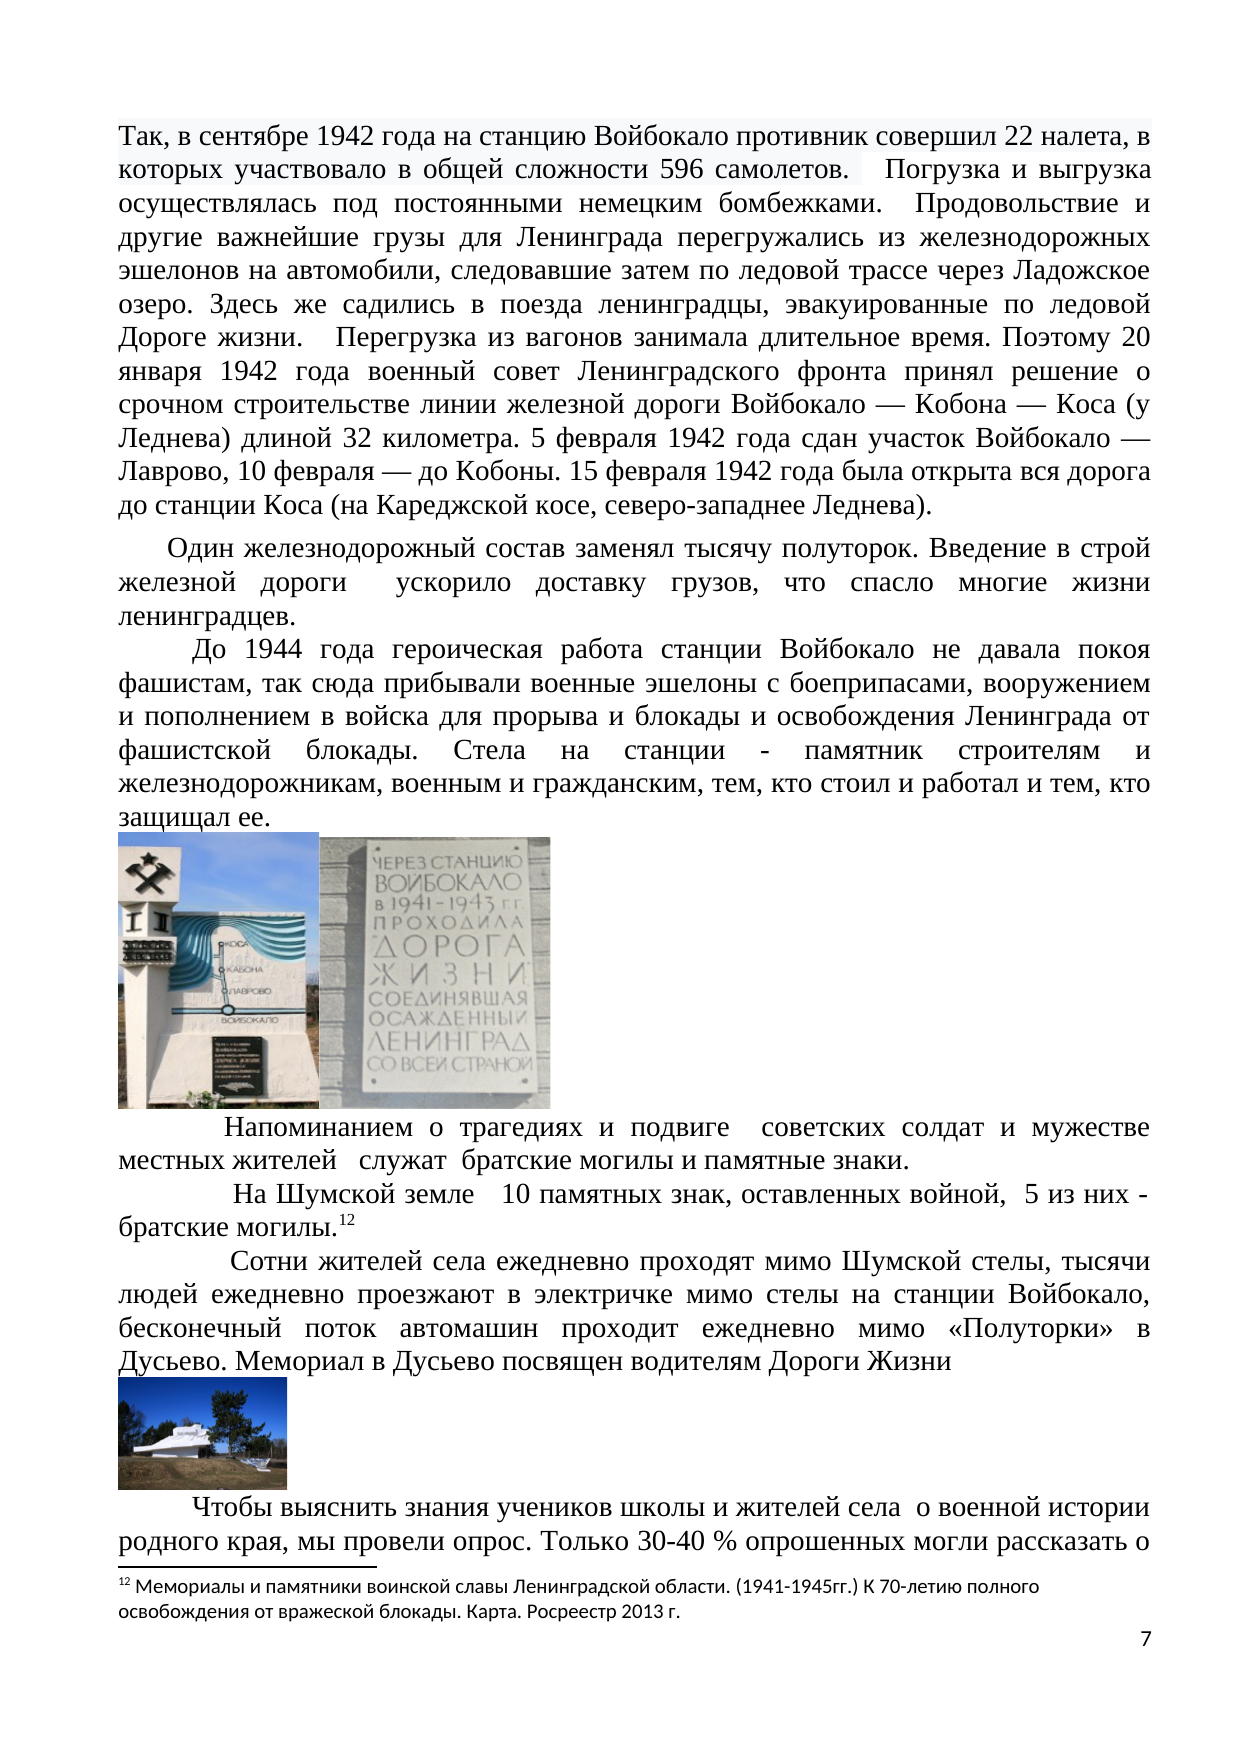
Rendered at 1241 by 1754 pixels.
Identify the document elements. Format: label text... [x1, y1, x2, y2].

text Сотни жителей села ежедневно проходят мимо Шумской стелы, тысячи людей ежедневно проезжают в электричке мимо стелы на станции Войбокало, бесконечный поток автомашин проходит ежедневно мимо «Полуторки» в Дусьево. Мемориал в Дусьево посвящен водителям Дороги Жизни [118, 1243, 1152, 1377]
picture [118, 832, 551, 1109]
text Напоминанием о трагедиях и подвиге советских солдат и мужестве местных жителей служат братские могилы и памятные знаки. [118, 1109, 1152, 1176]
picture [118, 1377, 288, 1490]
text На Шумской земле 10 памятных знак, оставленных войной, 5 из них - братские могилы. [118, 1176, 1152, 1243]
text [118, 1489, 1152, 1557]
text Один железнодорожный состав заменял тысячу полуторок. Введение в строй железной дороги ускорило доставку грузов, что спасло многие жизни ленинградцев. [118, 531, 1152, 631]
text До 1944 года героическая работа станции Войбокало не давала покоя фашистам, так сюда прибывали военные эшелоны с боеприпасами, вооружением и пополнением в войска для прорыва и блокады и освобождения Ленинграда от фашистской блокады. Стела на станции - памятник строителям и железнодорожникам, военным и гражданским, тем, кто стоил и работал и тем, кто защищал ее. [118, 631, 1152, 832]
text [118, 152, 1152, 521]
